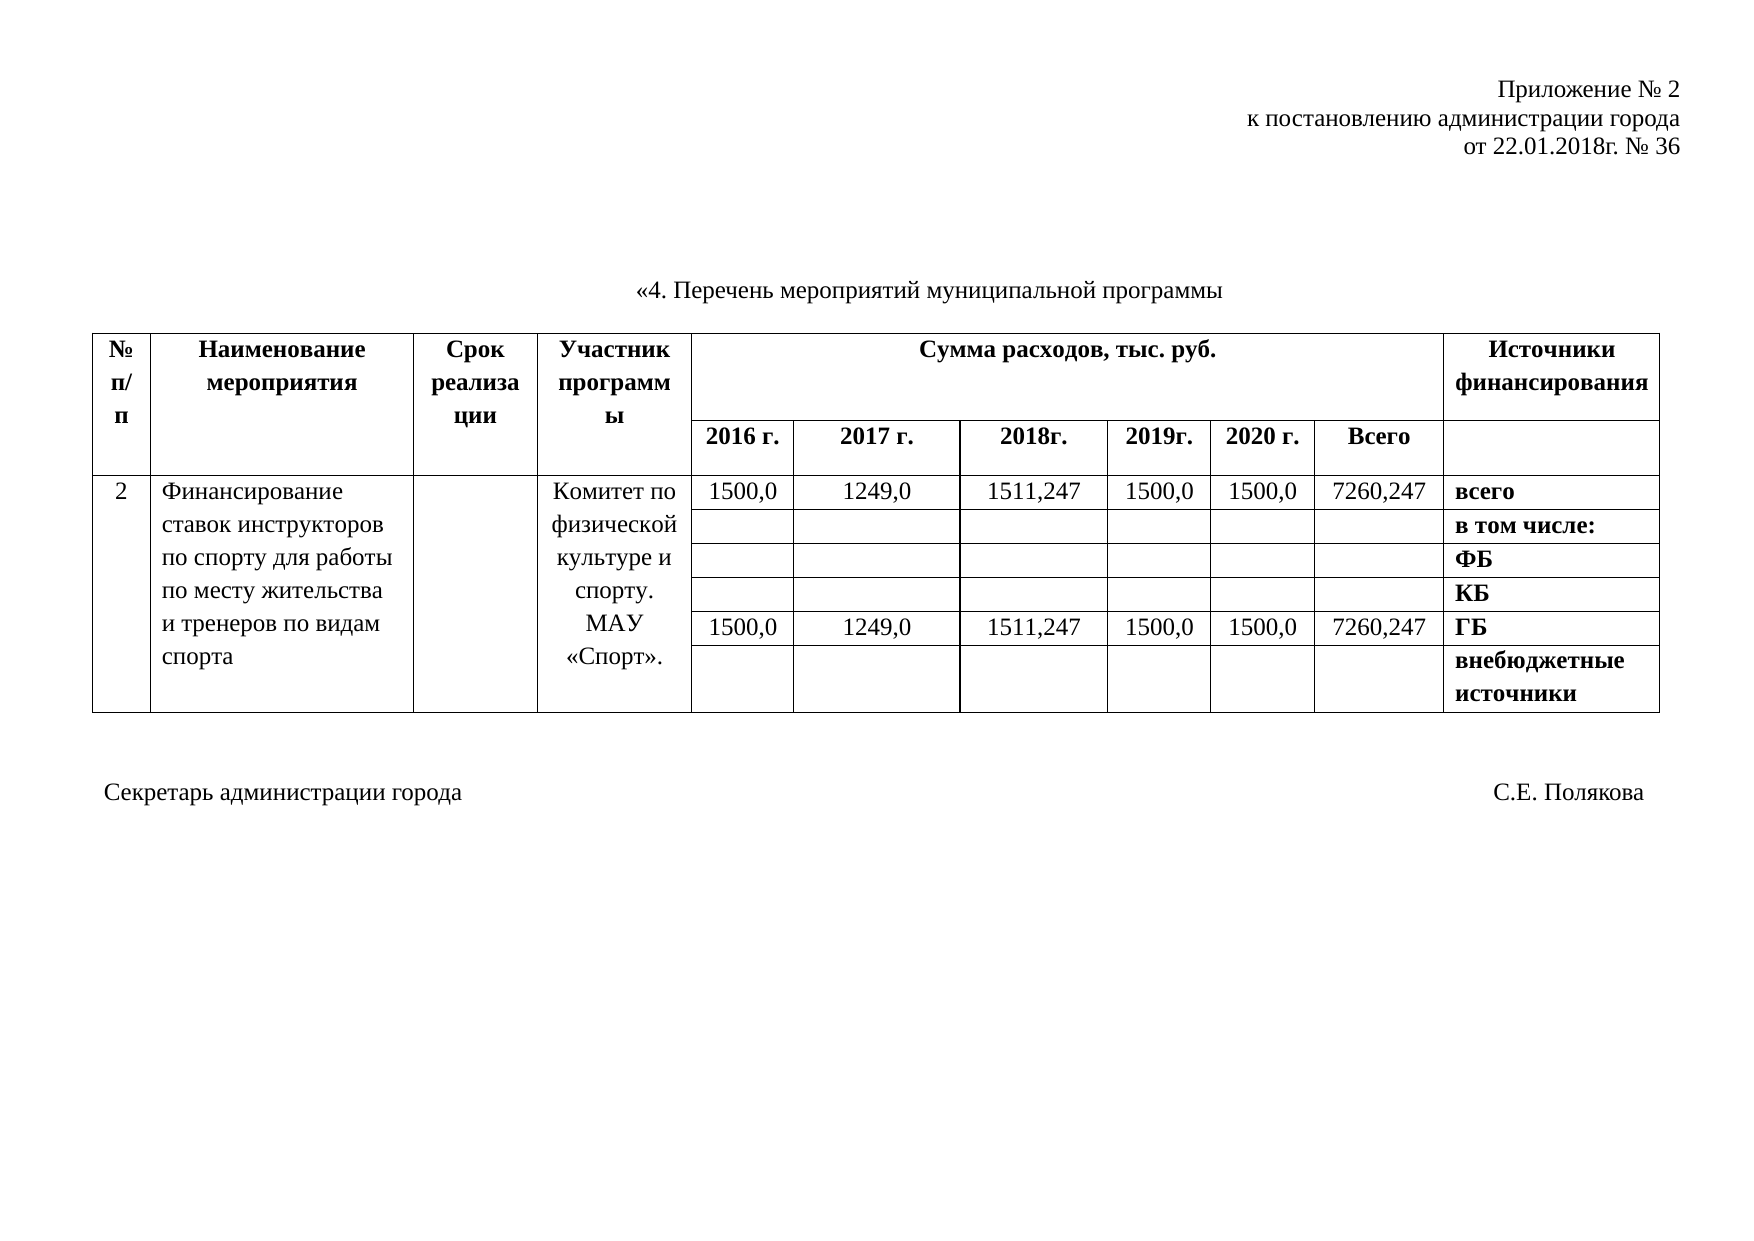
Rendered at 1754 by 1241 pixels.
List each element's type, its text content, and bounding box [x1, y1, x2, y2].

table_cell [1315, 510, 1443, 543]
table_cell [794, 578, 959, 611]
table_cell 1500,0 [1108, 476, 1210, 509]
table_cell ФБ [1444, 544, 1659, 577]
table_cell Всего [1315, 421, 1443, 475]
table_cell [961, 510, 1107, 543]
table_header Источники финансирования [1444, 334, 1659, 420]
table_cell [961, 544, 1107, 577]
table_cell [1211, 510, 1314, 543]
table_header № п/п [93, 334, 150, 475]
table_cell 2 [93, 476, 150, 712]
table_header Срок реализации [414, 334, 537, 475]
table_cell 1500,0 [692, 476, 793, 509]
table_cell . [794, 421, 959, 475]
table_cell 1500,0 [1211, 476, 1314, 509]
table_cell в том числе: [1444, 510, 1659, 543]
table_cell 1500,0 [1108, 612, 1210, 644]
table_cell [1108, 646, 1210, 712]
table_cell 1249,0 [794, 612, 959, 644]
table_cell [1108, 510, 1210, 543]
text к постановлению администрации города [178, 103, 1680, 131]
table_cell [794, 544, 959, 577]
table_cell [1211, 646, 1314, 712]
table_cell Финансирование ставок инструкторов по спорту для работы по месту жительства и тренеров по видам спорта [151, 476, 413, 712]
table_cell КБ [1444, 578, 1659, 611]
table_cell [1315, 578, 1443, 611]
table_cell [794, 646, 959, 712]
table_cell [414, 476, 537, 712]
table_cell [794, 510, 959, 543]
text от 22.01.2018г. № 36 [178, 131, 1680, 160]
table_cell 1500,0 [1211, 612, 1314, 644]
table_cell [1444, 421, 1659, 475]
table_header Сумма расходов, тыс. руб. [692, 334, 1443, 420]
table_cell 1500,0 [692, 612, 793, 644]
table_cell 1249,0 [794, 476, 959, 509]
table_cell 2018г. [961, 421, 1107, 475]
table_cell 7260,247 [1315, 612, 1443, 644]
table_cell внебюджетные источники [1444, 646, 1659, 712]
table_cell . [692, 421, 793, 475]
table_cell 2019г. [1108, 421, 1210, 475]
table_header Участник программы [538, 334, 691, 475]
table_cell Комитет по физической культуре и спорту. МАУ «Спорт». [538, 476, 691, 712]
table_cell [1211, 544, 1314, 577]
table_cell [1315, 646, 1443, 712]
text «4. Перечень мероприятий муниципальной программы [178, 275, 1680, 304]
table_cell [692, 510, 793, 543]
table_cell [1108, 544, 1210, 577]
table_header Наименование мероприятия [151, 334, 413, 475]
table_cell [961, 646, 1107, 712]
table_cell 7260,247 [1315, 476, 1443, 509]
table_cell 1511,247 [961, 612, 1107, 644]
table_cell [961, 578, 1107, 611]
table_cell [1108, 578, 1210, 611]
table_cell [692, 646, 793, 712]
table_cell всего [1444, 476, 1659, 509]
table_cell 1511,247 [961, 476, 1107, 509]
table_cell [1211, 578, 1314, 611]
text Приложение № 2 [178, 74, 1680, 103]
table_cell ГБ [1444, 612, 1659, 644]
table_cell . [1211, 421, 1314, 475]
table_cell [692, 578, 793, 611]
table_cell [1315, 544, 1443, 577]
table_cell [692, 544, 793, 577]
text Секретарь администрации города С.Е. Полякова [103, 777, 1680, 806]
